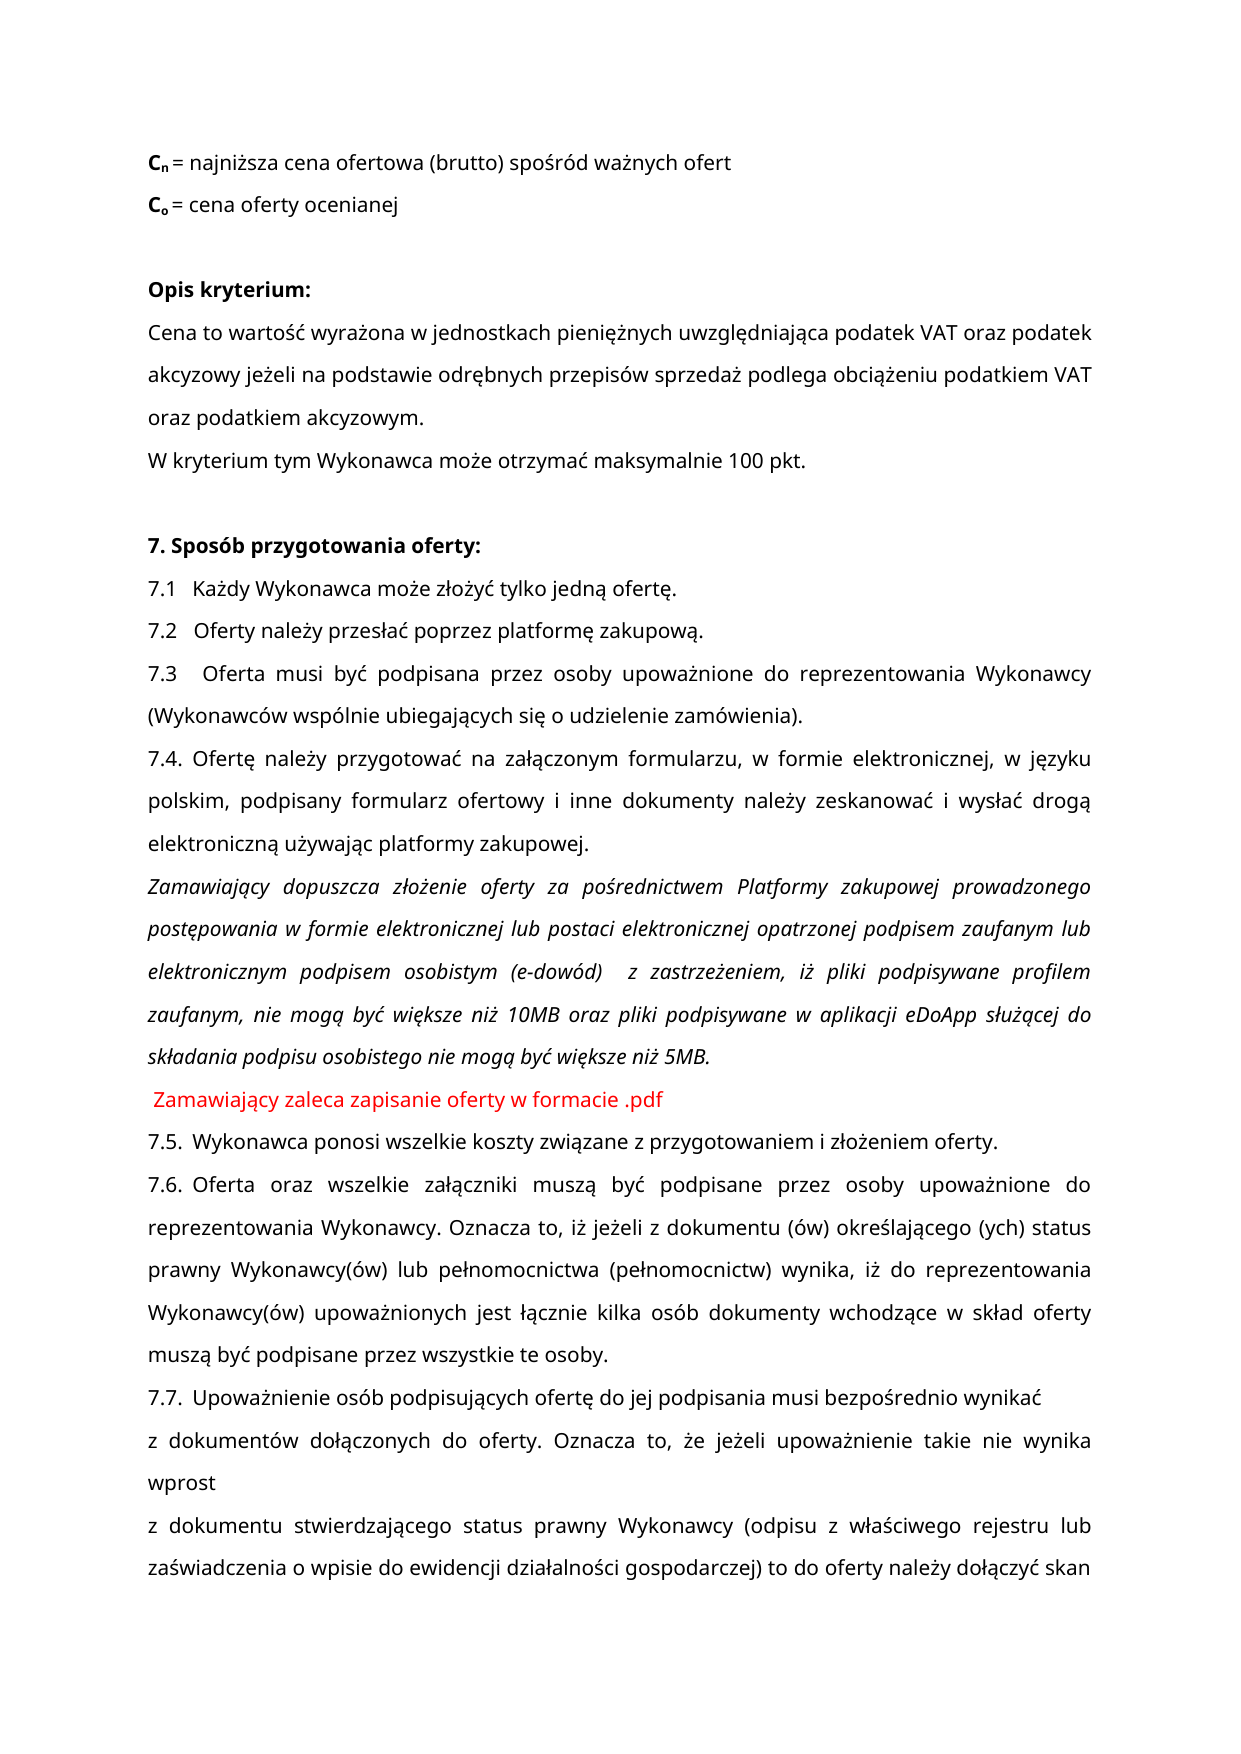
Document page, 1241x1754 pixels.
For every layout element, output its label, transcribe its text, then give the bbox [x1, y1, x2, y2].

text Zamawiający zaleca zapisanie oferty w formacie .pdf [148, 1085, 1093, 1113]
text z dokumentów dołączonych do oferty. Oznacza to, że jeżeli upoważnienie takie nie wynika wprost [148, 1426, 1093, 1497]
text Co = cena oferty ocenianej [148, 190, 1093, 219]
text Zamawiający dopuszcza złożenie oferty za pośrednictwem Platformy zakupowej prowadzonego postępowania w formie elektronicznej lub postaci elektronicznej opatrzonej podpisem zaufanym lub elektronicznym podpisem osobistym (e-dowód) z zastrzeżeniem, iż pliki podpisywane profilem zaufanym, nie mogą być większe niż 10MB oraz pliki podpisywane w aplikacji eDoApp służącej do składania podpisu osobistego nie mogą być większe niż 5MB. [148, 872, 1093, 1071]
text 7. Sposób przygotowania oferty: [148, 531, 1093, 559]
text Cena to wartość wyrażona w jednostkach pieniężnych uwzględniająca podatek VAT oraz podatek akcyzowy jeżeli na podstawie odrębnych przepisów sprzedaż podlega obciążeniu podatkiem VAT oraz podatkiem akcyzowym. [148, 318, 1093, 432]
text 7.6. Oferta oraz wszelkie załączniki muszą być podpisane przez osoby upoważnione do reprezentowania Wykonawcy. Oznacza to, iż jeżeli z dokumentu (ów) określającego (ych) status prawny Wykonawcy(ów) lub pełnomocnictwa (pełnomocnictw) wynika, iż do reprezentowania Wykonawcy(ów) upoważnionych jest łącznie kilka osób dokumenty wchodzące w skład oferty muszą być podpisane przez wszystkie te osoby. [148, 1170, 1093, 1369]
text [148, 1511, 1093, 1582]
text 7.2 Oferty należy przesłać poprzez platformę zakupową. [148, 616, 1093, 645]
text 7.3 Oferta musi być podpisana przez osoby upoważnione do reprezentowania Wykonawcy (Wykonawców wspólnie ubiegających się o udzielenie zamówienia). [148, 659, 1093, 730]
text Opis kryterium: [148, 275, 1093, 304]
text 7.5. Wykonawca ponosi wszelkie koszty związane z przygotowaniem i złożeniem oferty. [148, 1127, 1093, 1156]
text W kryterium tym Wykonawca może otrzymać maksymalnie 100 pkt. [148, 446, 1093, 474]
text 7.7. Upoważnienie osób podpisujących ofertę do jej podpisania musi bezpośrednio wynikać [148, 1383, 1093, 1412]
text 7.1 Każdy Wykonawca może złożyć tylko jedną ofertę. [148, 574, 1093, 602]
text 7.4. Ofertę należy przygotować na załączonym formularzu, w formie elektronicznej, w języku polskim, podpisany formularz ofertowy i inne dokumenty należy zeskanować i wysłać drogą elektroniczną używając platformy zakupowej. [148, 744, 1093, 858]
text Cn = najniższa cena ofertowa (brutto) spośród ważnych ofert [148, 148, 1093, 176]
